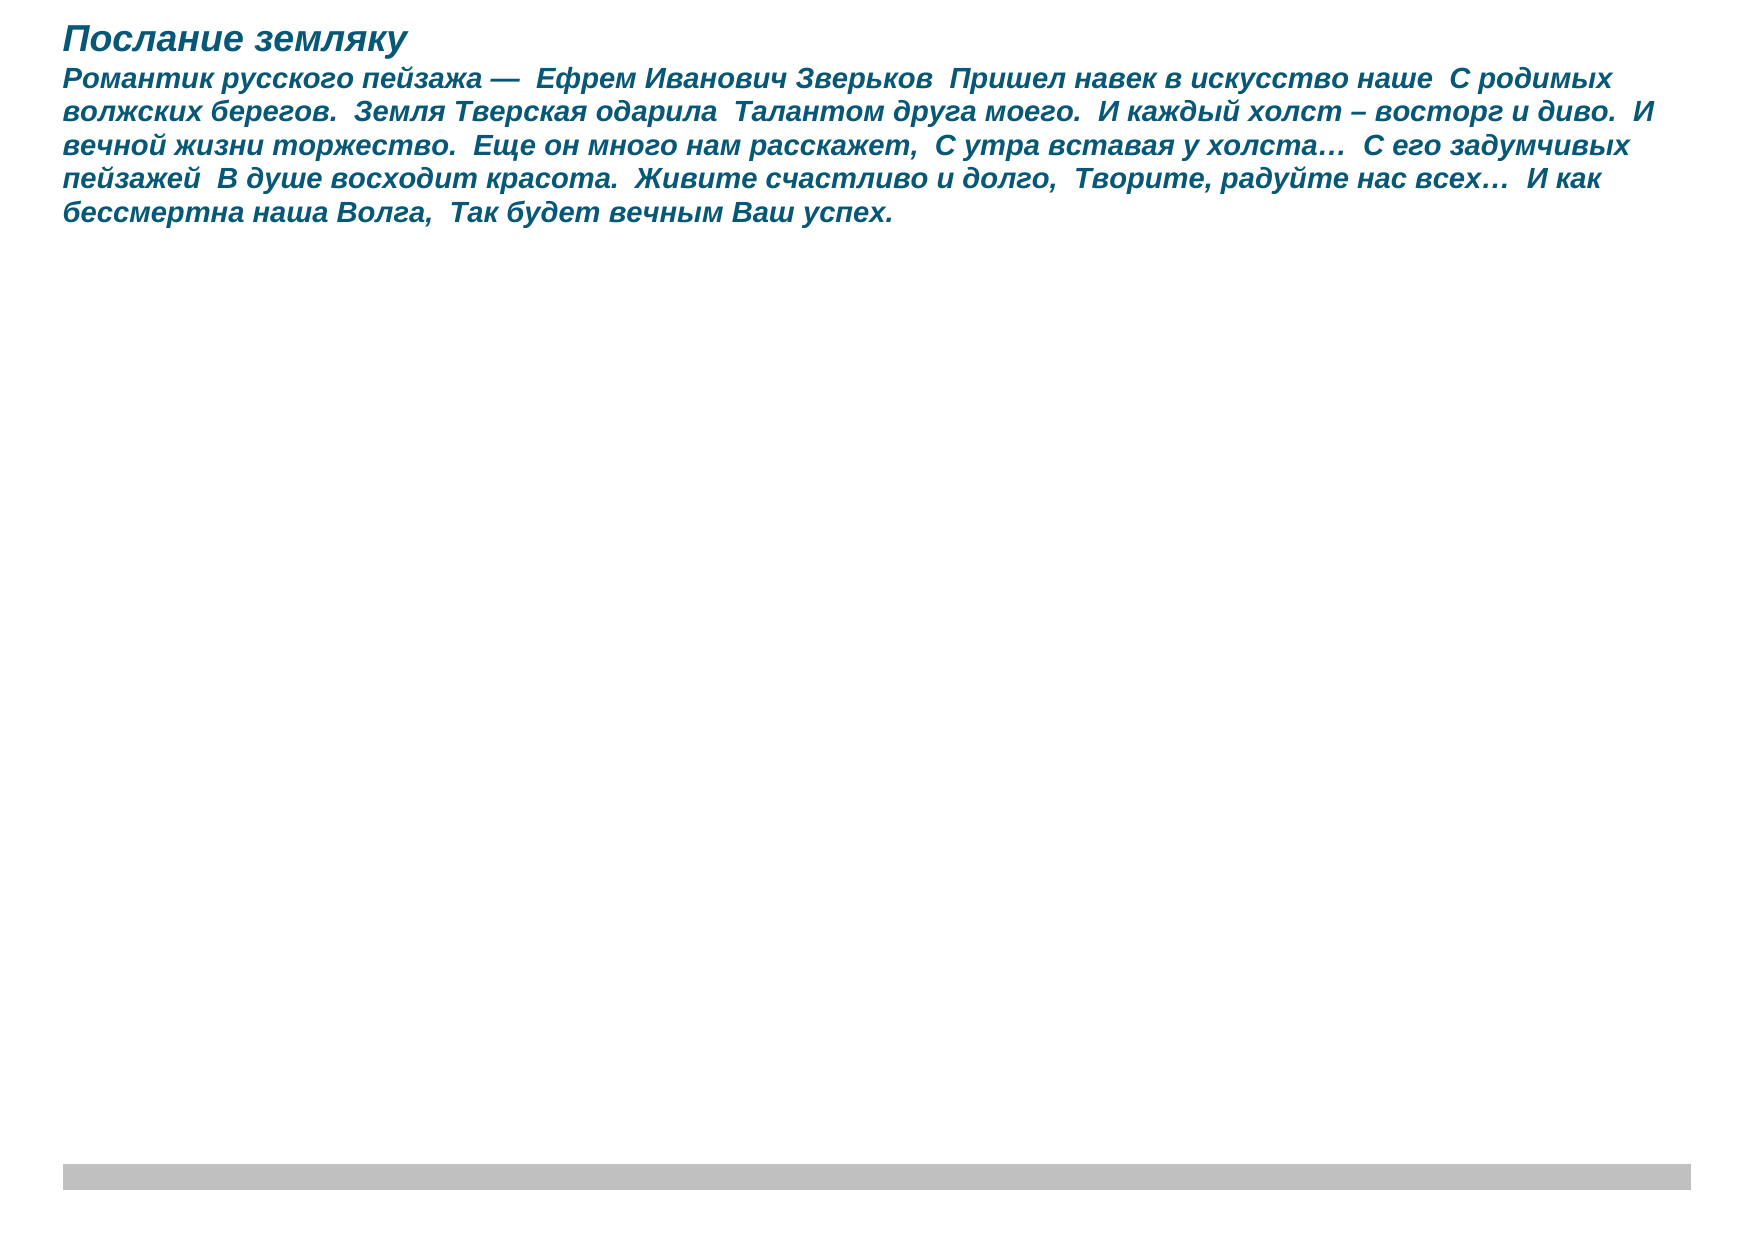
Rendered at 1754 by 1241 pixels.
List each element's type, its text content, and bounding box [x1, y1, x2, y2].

subtitle Послание земляку [62, 17, 1691, 60]
text Романтик русского пейзажа — [62, 61, 1691, 228]
